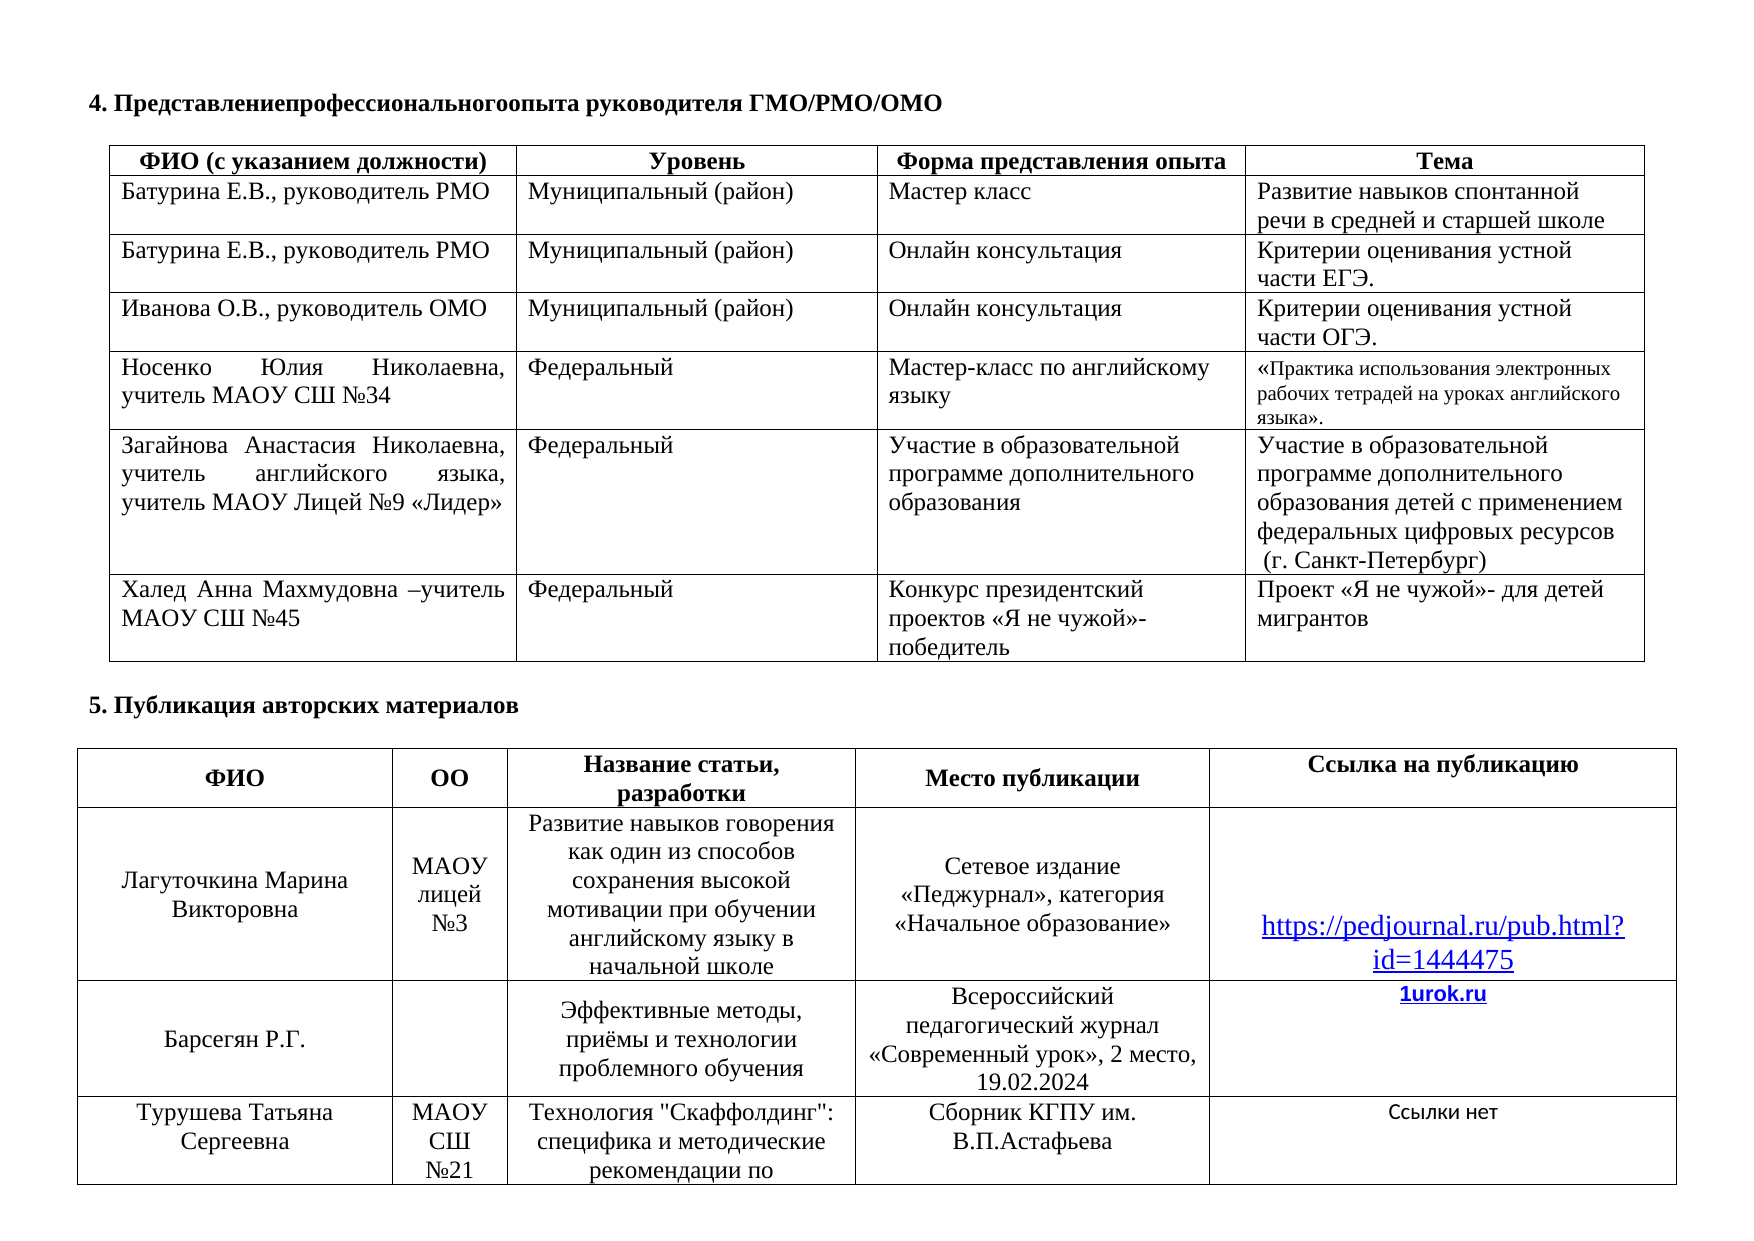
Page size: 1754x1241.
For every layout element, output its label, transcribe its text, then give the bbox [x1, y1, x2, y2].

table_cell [856, 1097, 1209, 1183]
table_cell Муниципальный (район) [517, 235, 877, 292]
table_cell Носенко Юлия Николаевна, учитель МАОУ СШ №34 [110, 352, 516, 429]
table_cell Мастер-класс по английскому языку [878, 352, 1245, 429]
table_cell Развитие навыков говорения как один из способов сохранения высокой мотивации при обучении английскому языку в начальной школе [508, 808, 855, 980]
table_cell Сетевое издание «Педжурнал», категория «Начальное образование» [856, 808, 1209, 980]
table_cell Батурина Е.В., руководитель РМО [110, 235, 516, 292]
table_header Тема [1246, 146, 1644, 175]
table_header Место публикации [856, 749, 1209, 807]
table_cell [78, 1097, 392, 1183]
table_cell Конкурс президентский проектов «Я не чужой»- победитель [878, 575, 1245, 661]
table_header Название статьи, разработки [508, 749, 855, 807]
table_cell Мастер класс [878, 176, 1245, 234]
table_header ОО [393, 749, 507, 807]
table_cell Федеральный [517, 430, 877, 573]
table_cell Иванова О.В., руководитель ОМО [110, 293, 516, 351]
table_cell Развитие навыков спонтанной речи в средней и старшей школе [1246, 176, 1644, 234]
table_cell «Практика использования электронных рабочих тетрадей на уроках английского языка». [1246, 352, 1644, 429]
table_cell Онлайн консультация [878, 293, 1245, 351]
table_cell Федеральный [517, 352, 877, 429]
table_cell Всероссийский педагогический журнал «Современный урок», 2 место, 19.02.2024 [856, 981, 1209, 1096]
table_cell 1urok.ru [1210, 981, 1676, 1096]
table_cell Онлайн консультация [878, 235, 1245, 292]
text 5. Публикация авторских материалов [89, 691, 1665, 719]
table_cell https://pedjournal.ru/pub.html?id=1444475 [1210, 808, 1676, 980]
table_cell Критерии оценивания устной части ОГЭ. [1246, 293, 1644, 351]
table_cell Участие в образовательной программе дополнительного образования [878, 430, 1245, 573]
table_header ФИО (с указанием должности) [110, 146, 516, 175]
table_cell Барсегян Р.Г. [78, 981, 392, 1096]
table_header ФИО [78, 749, 392, 807]
table_cell [393, 981, 507, 1096]
table_cell Участие в образовательной программе дополнительного образования детей с применением федеральных цифровых ресурсов (г. Санкт-Петербург) [1246, 430, 1644, 573]
table_cell МАОУ лицей №3 [393, 808, 507, 980]
table_cell Батурина Е.В., руководитель РМО [110, 176, 516, 234]
table_cell Эффективные методы, приёмы и технологии проблемного обучения [508, 981, 855, 1096]
table_cell Федеральный [517, 575, 877, 661]
table_cell Загайнова Анастасия Николаевна, учитель английского языка, учитель МАОУ Лицей №9 «Лидер» [110, 430, 516, 573]
table_cell Муниципальный (район) [517, 293, 877, 351]
table_header Уровень [517, 146, 877, 175]
table_cell Муниципальный (район) [517, 176, 877, 234]
table_cell Ссылки нет [1210, 1097, 1676, 1183]
table_cell МАОУ СШ №21 [393, 1097, 507, 1183]
table_cell Критерии оценивания устной части ЕГЭ. [1246, 235, 1644, 292]
table_cell Халед Анна Махмудовна –учитель МАОУ СШ №45 [110, 575, 516, 661]
table_cell Лагуточкина Марина Викторовна [78, 808, 392, 980]
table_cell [508, 1097, 855, 1183]
table_header Ссылка на публикацию [1210, 749, 1676, 807]
table_header Форма представления опыта [878, 146, 1245, 175]
text 4. Представлениепрофессиональногоопыта руководителя ГМО/РМО/ОМО [89, 88, 1665, 117]
table_cell Проект «Я не чужой»- для детей мигрантов [1246, 575, 1644, 661]
